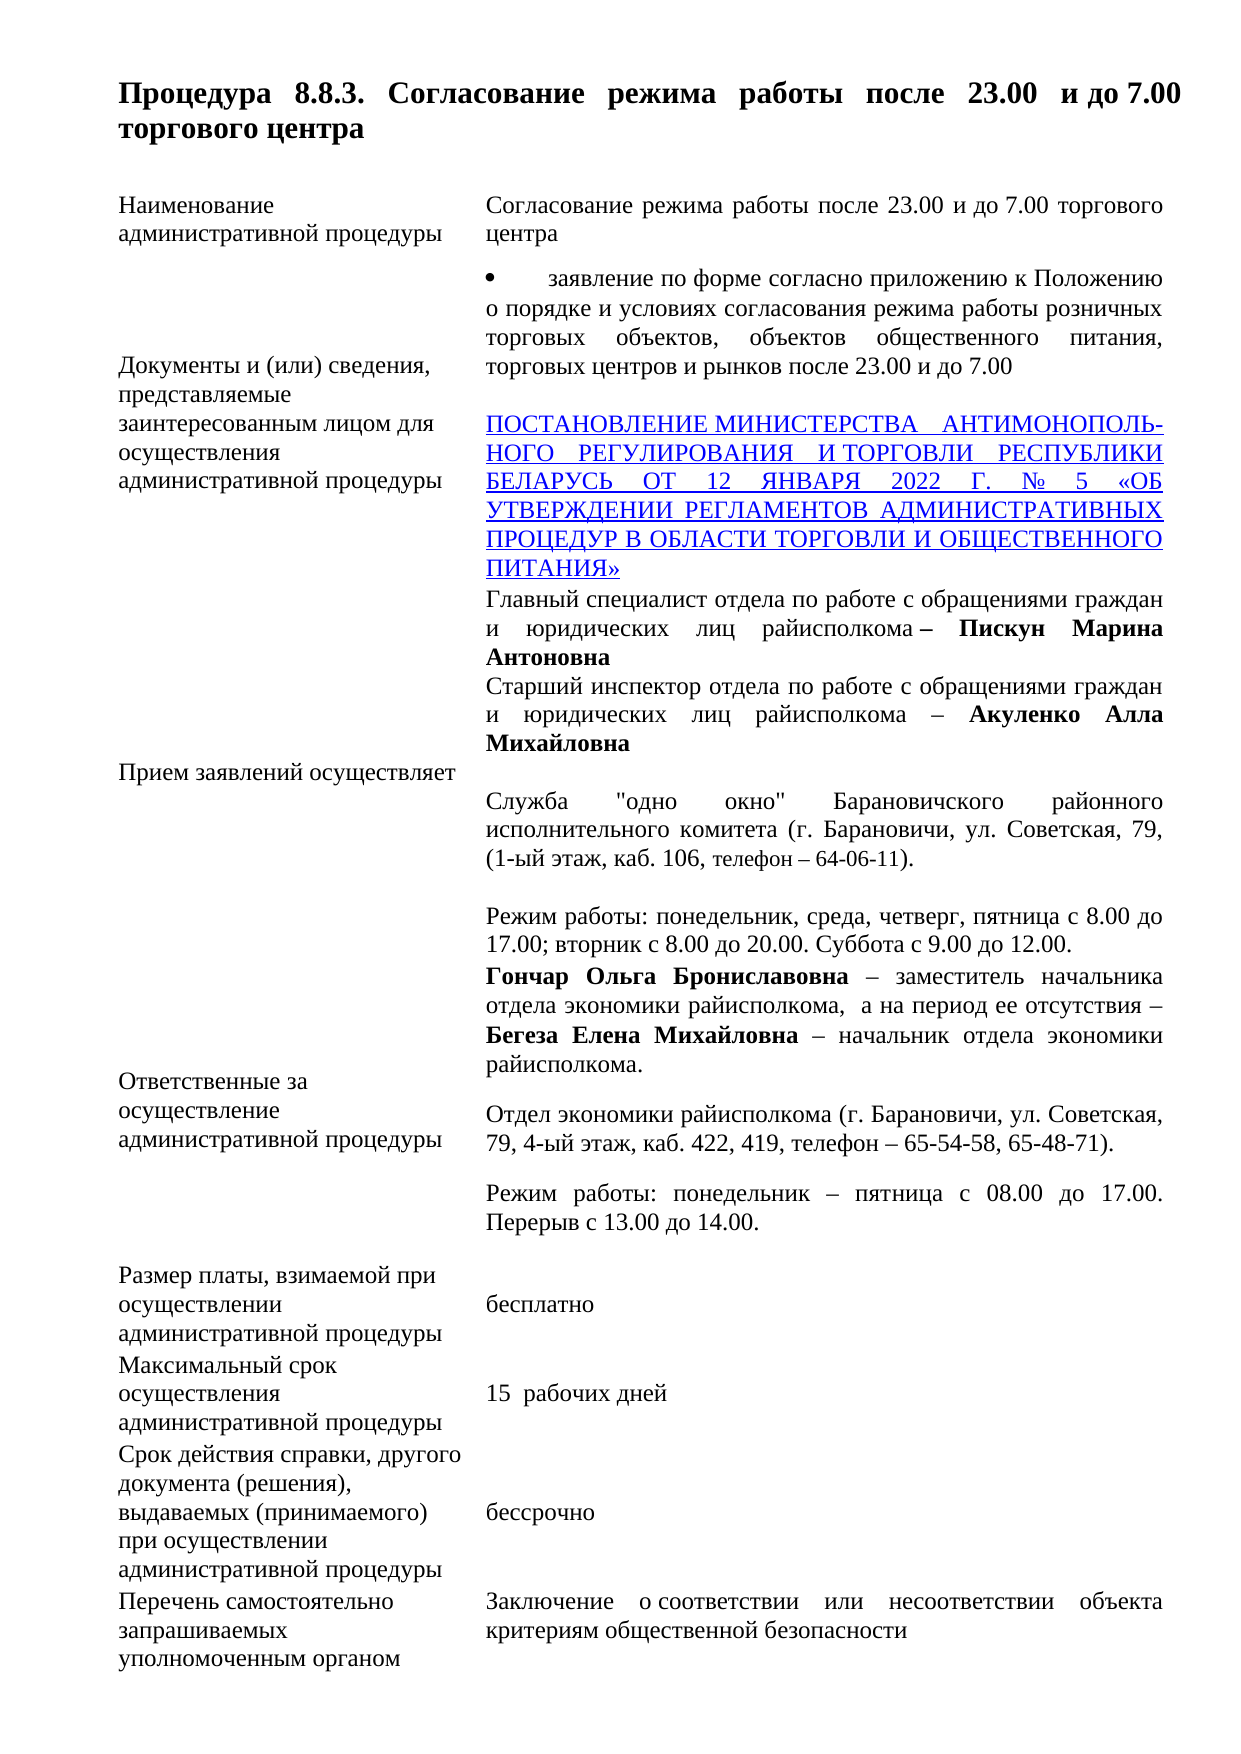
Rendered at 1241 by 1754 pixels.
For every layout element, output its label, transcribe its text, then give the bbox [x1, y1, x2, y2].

table_cell Документы и (или) сведения, представляемые заинтересованным лицом для осуществления административной процедуры [117, 262, 472, 583]
table_cell Ответственные за осуществление административной процедуры [117, 960, 472, 1259]
table_cell заявление по форме согласно приложению к Положению о порядке и условиях согласования режима работы розничных торговых объектов, объектов общественного питания, торговых центров и рынков после 23.00 и до 7.00 ПОСТАНОВЛЕНИЕ МИНИСТЕРСТВА АНТИМОНОПОЛЬ-НОГО РЕГУЛИРОВАНИЯ И ТОРГОВЛИ РЕСПУБЛИКИ БЕЛАРУСЬ ОТ 12 ЯНВАРЯ 2022 Г. № 5 «ОБ УТВЕРЖДЕНИИ РЕГЛАМЕНТОВ АДМИНИСТРАТИВНЫХ ПРОЦЕДУР В ОБЛАСТИ ТОРГОВЛИ И ОБЩЕСТВЕННОГО ПИТАНИЯ» [473, 262, 1180, 583]
table_cell Прием заявлений осуществляет [117, 583, 472, 960]
table_cell Максимальный срок осуществления административной процедуры [117, 1348, 472, 1438]
table_header Наименование административной процедуры [117, 175, 472, 262]
table_cell Гончар Ольга Брониславовна – заместитель начальника отдела экономики райисполкома, а на период ее отсутствия – Бегеза Елена Михайловна – начальник отдела экономики райисполкома. Отдел экономики райисполкома (г. Барановичи, ул. Советская, 79, 4-ый этаж, каб. 422, 419, телефон – 65-54-58, 65-48-71). Режим работы: понедельник – пятница с 08.00 до 17.00. Перерыв с 13.00 до 14.00. [473, 960, 1180, 1259]
table_cell бессрочно [473, 1438, 1180, 1584]
table_cell Главный специалист отдела по работе с обращениями граждан и юридических лиц райисполкома – Пискун Марина Антоновна Старший инспектор отдела по работе с обращениями граждан и юридических лиц райисполкома – Акуленко Алла Михайловна Служба "одно окно" Барановичского районного исполнительного комитета (г. Барановичи, ул. Советская, 79, (1-ый этаж, каб. 106, телефон – 64-06-11). Режим работы: понедельник, среда, четверг, пятница с 8.00 до 17.00; вторник с 8.00 до 20.00. Суббота с 9.00 до 12.00. [473, 583, 1180, 960]
text Процедура 8.8.3. Согласование режима работы после 23.00 и до 7.00 торгового центра [118, 74, 1181, 146]
table_cell бесплатно [473, 1259, 1180, 1348]
table_header Согласование режима работы после 23.00 и до 7.00 торгового центра [473, 175, 1180, 262]
table_cell Срок действия справки, другого документа (решения), выдаваемых (принимаемого) при осуществлении административной процедуры [117, 1438, 472, 1584]
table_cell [473, 1585, 1180, 1674]
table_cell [117, 1585, 472, 1674]
table_cell 15 рабочих дней [473, 1348, 1180, 1438]
table_cell Размер платы, взимаемой при осуществлении административной процедуры [117, 1259, 472, 1348]
